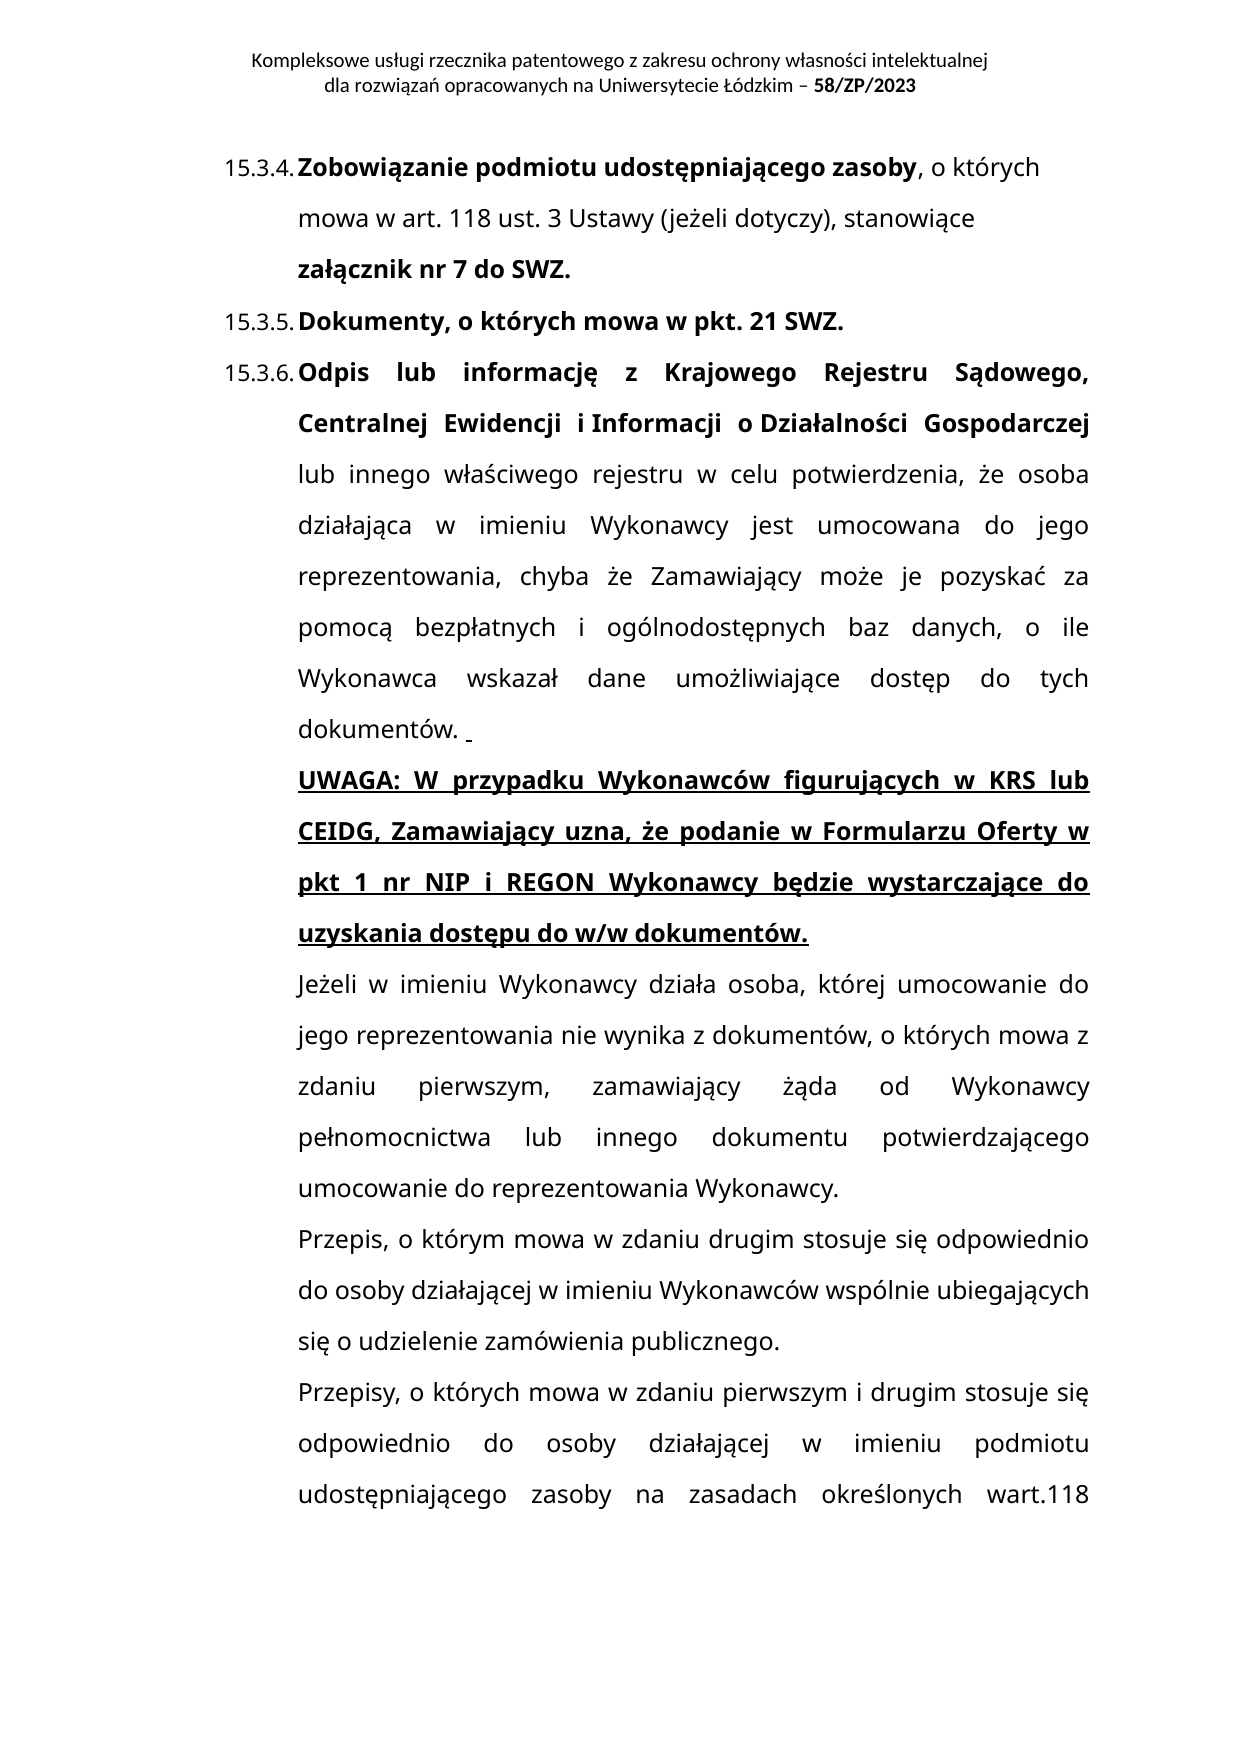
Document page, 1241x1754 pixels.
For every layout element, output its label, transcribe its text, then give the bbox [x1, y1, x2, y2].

list Odpis lub informację z Krajowego Rejestru Sądowego, Centralnej Ewidencji i Informacji o Działalności Gospodarczej lub innego właściwego rejestru w celu potwierdzenia, że osoba działająca w imieniu Wykonawcy jest umocowana do jego reprezentowania, chyba że Zamawiający może je pozyskać za pomocą bezpłatnych i ogólnodostępnych baz danych, o ile Wykonawca wskazał dane umożliwiające dostęp do tych dokumentów. [224, 354, 1090, 746]
text UWAGA: W przypadku Wykonawców figurujących w KRS lub CEIDG, Zamawiający uzna, że podanie w Formularzu Oferty w pkt 1 nr NIP i REGON Wykonawcy będzie wystarczające do uzyskania dostępu do w/w dokumentów. [298, 793, 1090, 842]
text Jeżeli w imieniu Wykonawcy działa osoba, której umocowanie do jego reprezentowania nie wynika z dokumentów, o których mowa z zdaniu pierwszym, zamawiający żąda od Wykonawcy pełnomocnictwa lub innego dokumentu potwierdzającego umocowanie do reprezentowania Wykonawcy. [298, 967, 1090, 1205]
text UWAGA: W przypadku Wykonawców figurujących w KRS lub CEIDG, Zamawiający uzna, że podanie w Formularzu Oferty w pkt 1 nr NIP i REGON Wykonawcy będzie wystarczające do uzyskania dostępu do w/w dokumentów. [298, 762, 1090, 791]
text UWAGA: W przypadku Wykonawców figurujących w KRS lub CEIDG, Zamawiający uzna, że podanie w Formularzu Oferty w pkt 1 nr NIP i REGON Wykonawcy będzie wystarczające do uzyskania dostępu do w/w dokumentów. [298, 844, 1090, 893]
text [298, 1375, 1090, 1511]
text UWAGA: W przypadku Wykonawców figurujących w KRS lub CEIDG, Zamawiający uzna, że podanie w Formularzu Oferty w pkt 1 nr NIP i REGON Wykonawcy będzie wystarczające do uzyskania dostępu do w/w dokumentów. [298, 895, 1090, 950]
list Zobowiązanie podmiotu udostępniającego zasoby, o których mowa w art. 118 ust. 3 Ustawy (jeżeli dotyczy), stanowiące załącznik nr 7 do SWZ. [224, 150, 1090, 286]
list Dokumenty, o których mowa w pkt. 21 SWZ. [224, 303, 1090, 337]
text Przepis, o którym mowa w zdaniu drugim stosuje się odpowiednio do osoby działającej w imieniu Wykonawców wspólnie ubiegających się o udzielenie zamówienia publicznego. [298, 1222, 1090, 1358]
